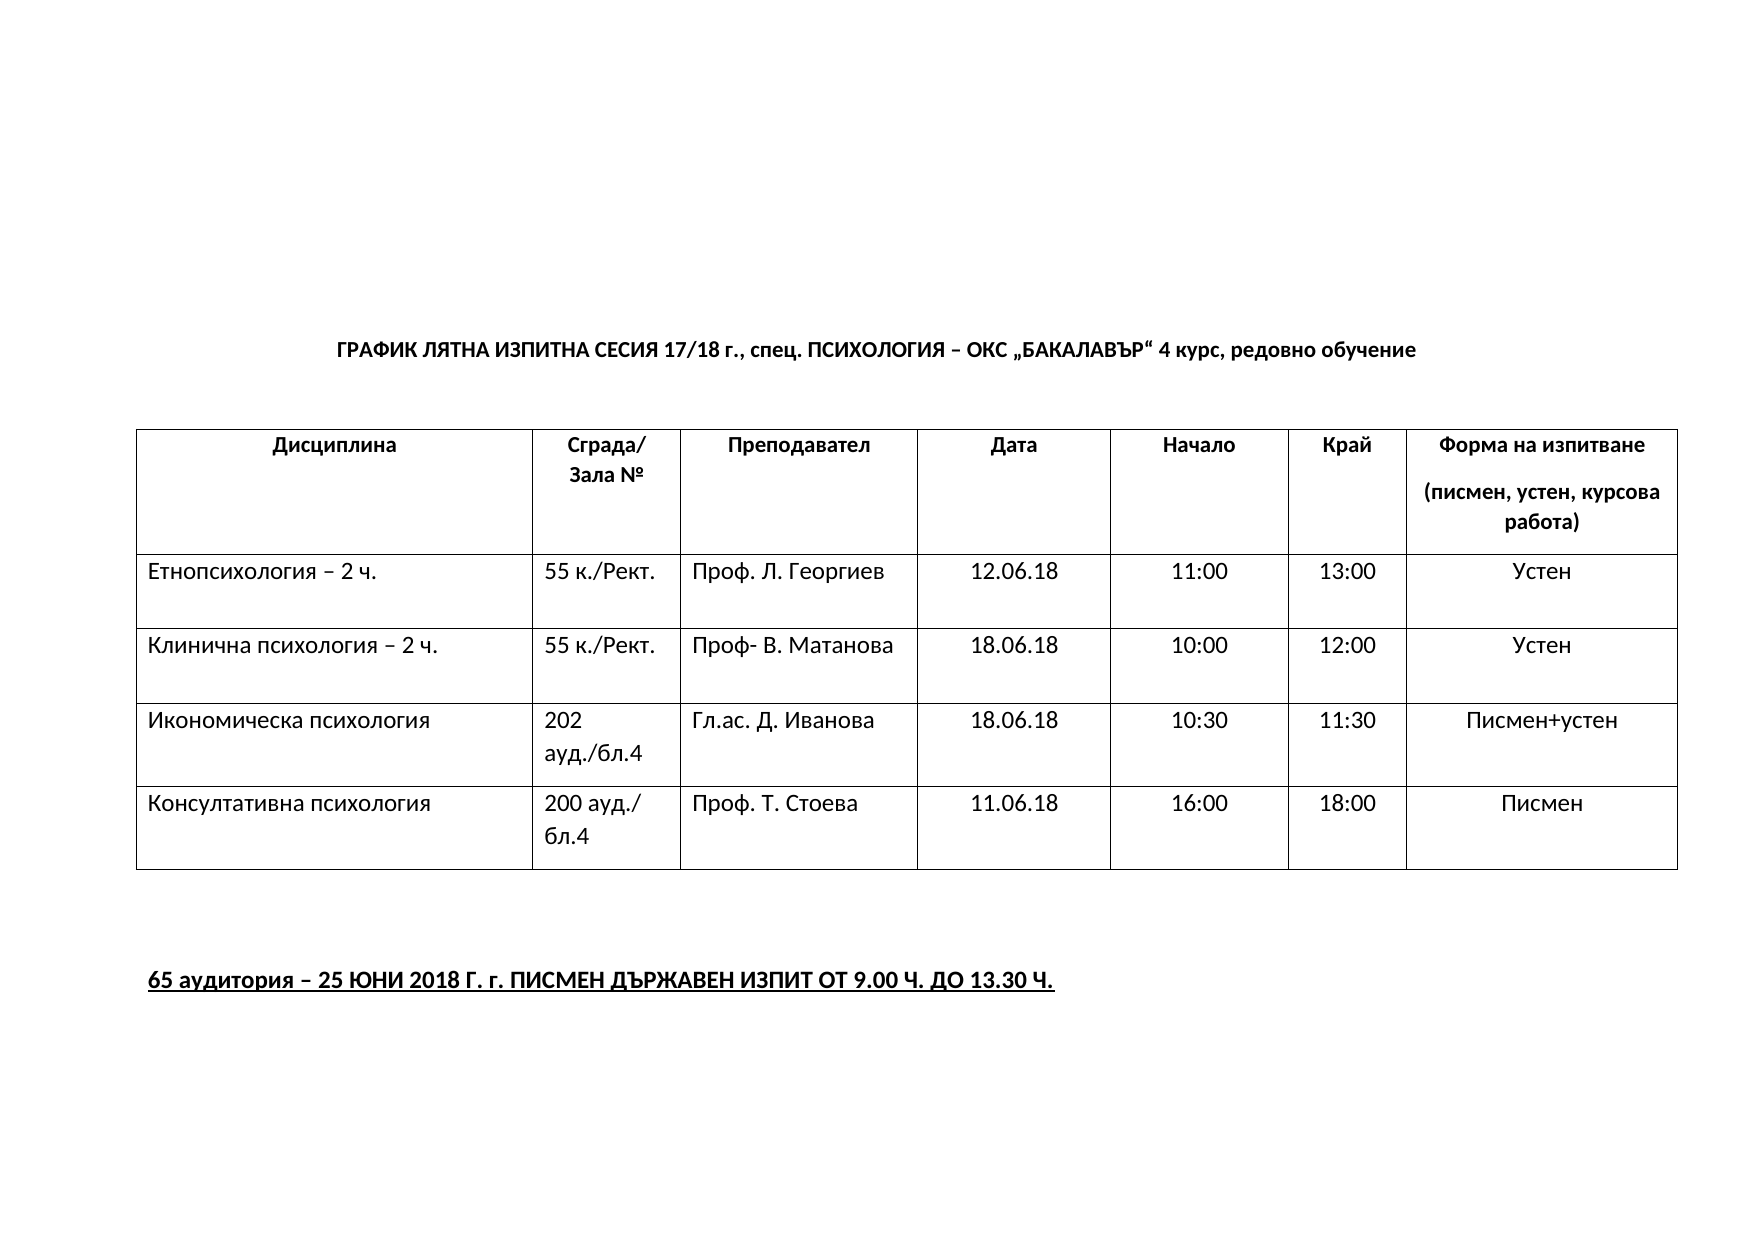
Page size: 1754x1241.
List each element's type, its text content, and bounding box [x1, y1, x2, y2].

table_cell 18.06.18 [918, 704, 1110, 786]
table_cell 200 ауд./ бл.4 [533, 787, 680, 869]
table_cell 12.06.18 [918, 555, 1110, 628]
table_cell 55 к./Рект. [533, 629, 680, 703]
table_cell Писмен [1407, 787, 1677, 869]
table_header Форма на изпитване (писмен, устен, курсова работа) [1407, 430, 1677, 554]
table_cell 11.06.18 [918, 787, 1110, 869]
table_cell Устен [1407, 555, 1677, 628]
table_cell 18:00 [1289, 787, 1406, 869]
table_cell Гл.ас. Д. Иванова [681, 704, 917, 786]
table_cell 202 ауд./бл.4 [533, 704, 680, 786]
table_cell Писмен+устен [1407, 704, 1677, 786]
table_header Дисциплина [137, 430, 532, 554]
table_header Начало [1111, 430, 1288, 554]
table_cell Етнопсихология – 2 ч. [137, 555, 532, 628]
table_cell 10:00 [1111, 629, 1288, 703]
text 65 аудитория – 25 ЮНИ 2018 Г. г. ПИСМЕН ДЪРЖАВЕН ИЗПИТ ОТ 9.00 Ч. ДО 13.30 Ч. [148, 964, 1606, 994]
text ГРАФИК ЛЯТНА ИЗПИТНА СЕСИЯ 17/18 г., спец. ПСИХОЛОГИЯ – ОКС „БАКАЛАВЪР“ 4 курс, редовно обучение [148, 335, 1606, 363]
table_header Сграда/ Зала № [533, 430, 680, 554]
table_header Край [1289, 430, 1406, 554]
table_cell 12:00 [1289, 629, 1406, 703]
table_header Дата [918, 430, 1110, 554]
table_cell Клинична психология – 2 ч. [137, 629, 532, 703]
table_cell 13:00 [1289, 555, 1406, 628]
table_cell 11:00 [1111, 555, 1288, 628]
table_cell Проф- В. Матанова [681, 629, 917, 703]
table_cell Проф. Т. Стоева [681, 787, 917, 869]
table_cell 11:30 [1289, 704, 1406, 786]
table_cell 10:30 [1111, 704, 1288, 786]
table_cell 16:00 [1111, 787, 1288, 869]
table_cell Устен [1407, 629, 1677, 703]
table_header Преподавател [681, 430, 917, 554]
table_cell Консултативна психология [137, 787, 532, 869]
table_cell 18.06.18 [918, 629, 1110, 703]
table_cell Проф. Л. Георгиев [681, 555, 917, 628]
table_cell 55 к./Рект. [533, 555, 680, 628]
table_cell Икономическа психология [137, 704, 532, 786]
